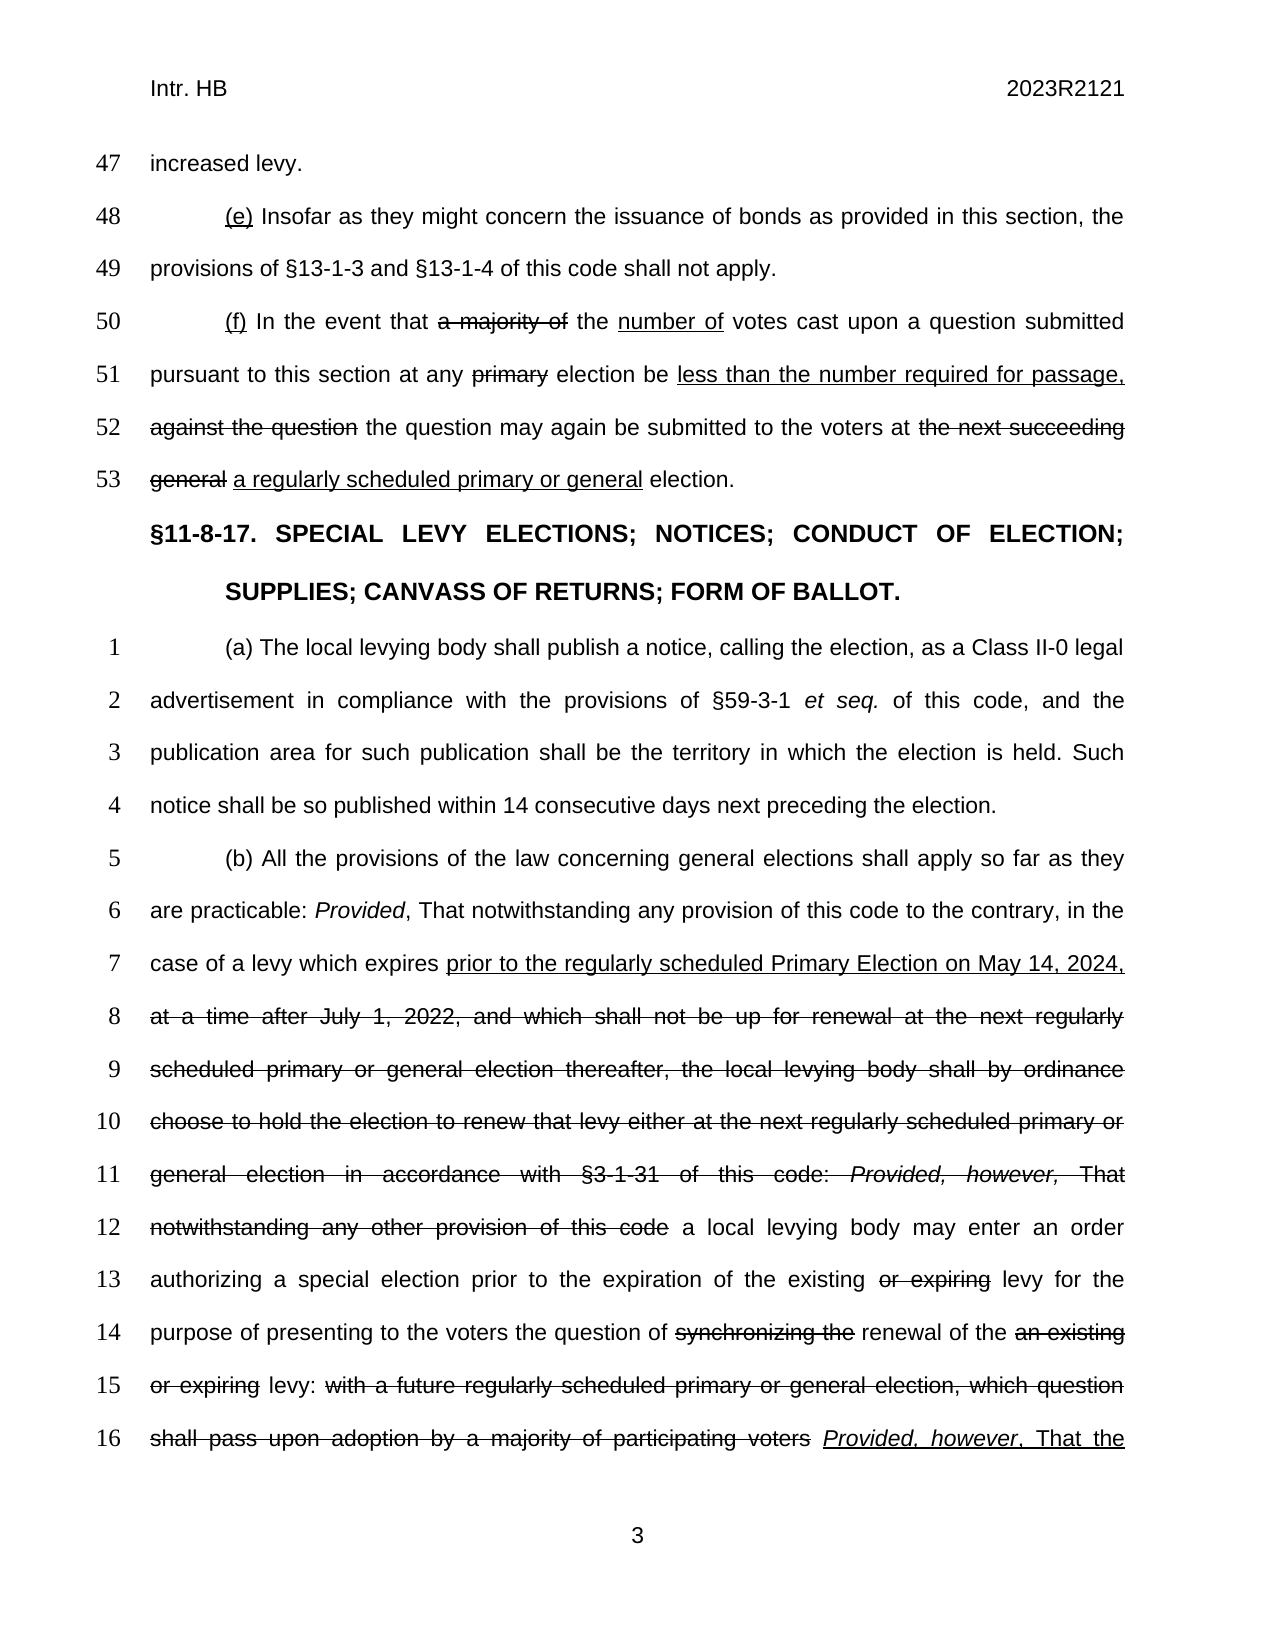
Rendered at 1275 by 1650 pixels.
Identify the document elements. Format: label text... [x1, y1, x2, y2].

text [150, 1176, 1125, 1451]
text (f) In the event that a majority of the number of votes cast upon a question submitted pursuant to this section at any primary election be less than the number required for passage, against the question the question may again be submitted to the voters at the next succeeding general a regularly scheduled primary or general election. [150, 308, 1125, 493]
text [150, 150, 1125, 176]
text (a) The local levying body shall publish a notice, calling the election, as a Class II-0 legal advertisement in compliance with the provisions of §59-3-1 et seq. of this code, and the publication area for such publication shall be the territory in which the election is held. Such notice shall be so published within 14 consecutive days next preceding the election. [150, 634, 1125, 818]
subtitle §11-8-17. Special levy elections; notices; conduct of election; supplies; canvass of returns; form of ballot. [150, 519, 1125, 605]
text (e) Insofar as they might concern the issuance of bonds as provided in this section, the provisions of §13-1-3 and §13-1-4 of this code shall not apply. [150, 203, 1125, 282]
